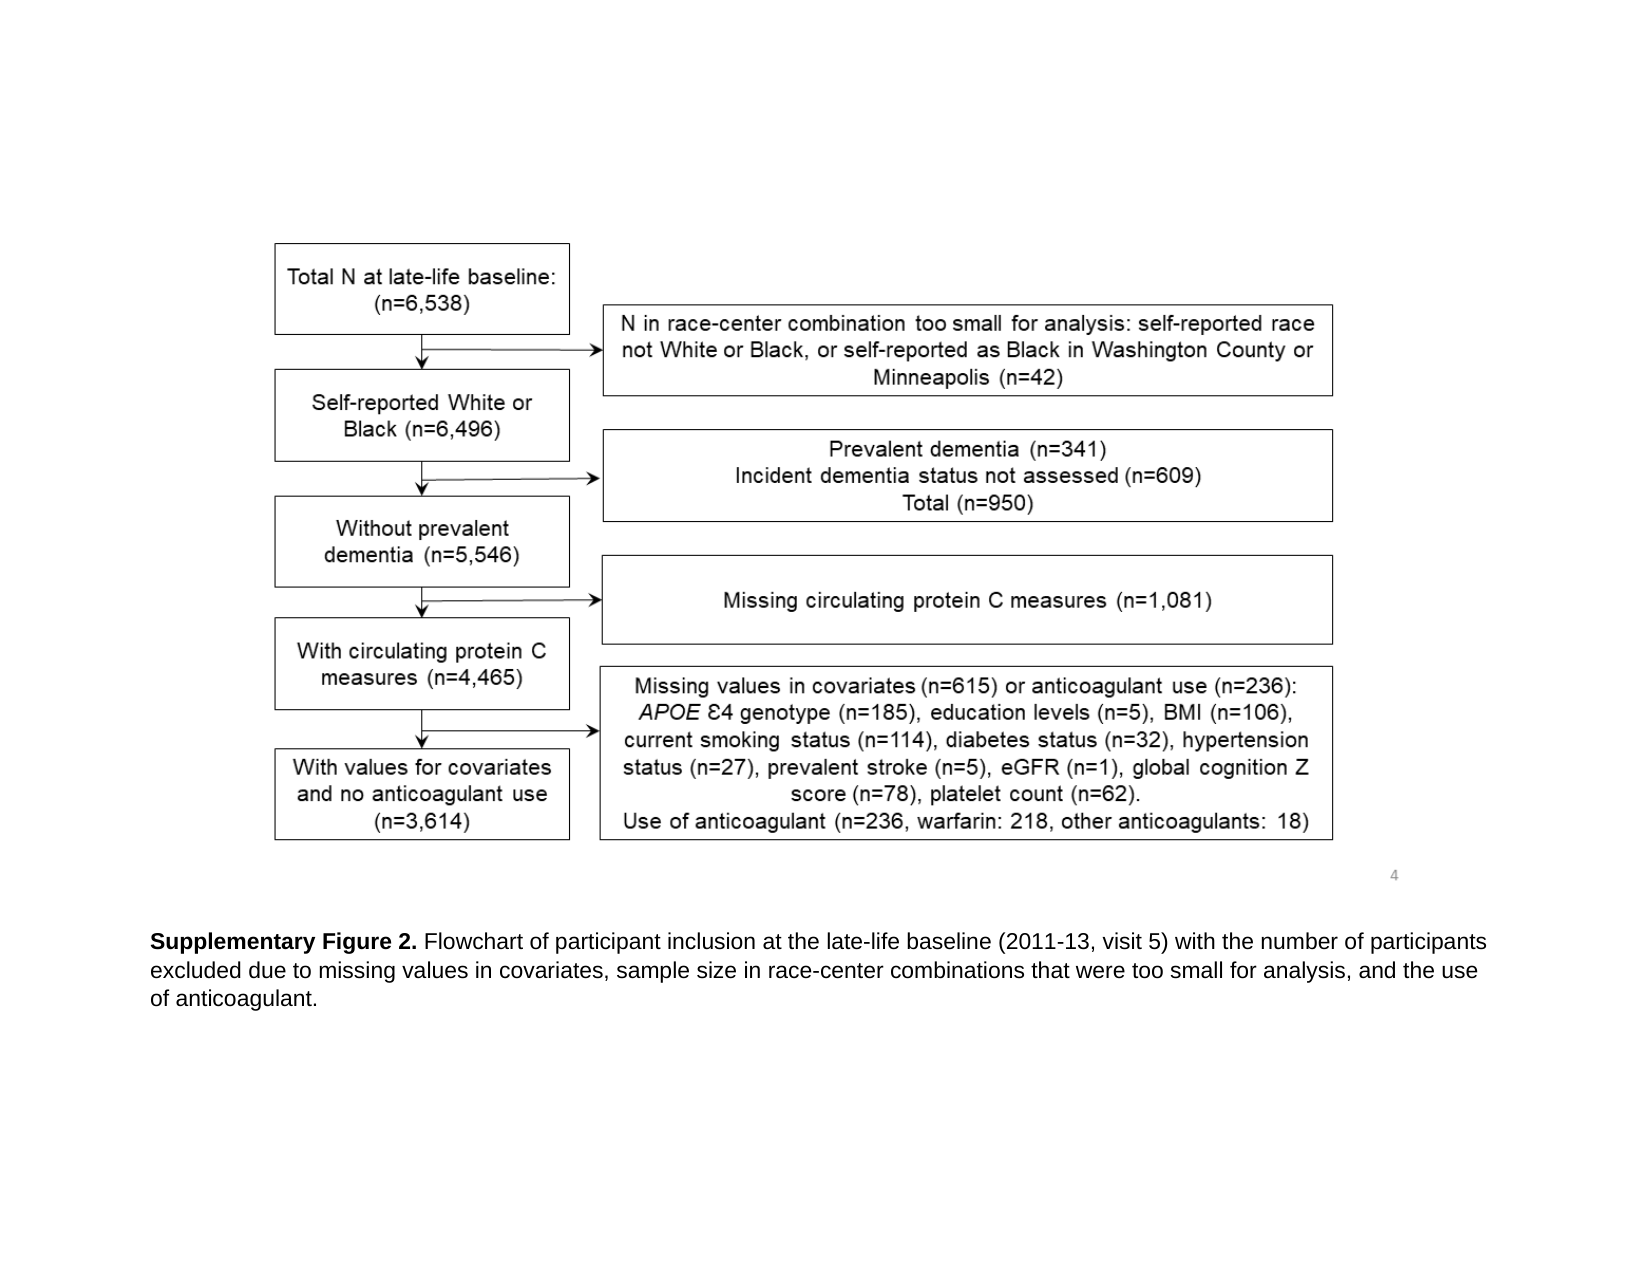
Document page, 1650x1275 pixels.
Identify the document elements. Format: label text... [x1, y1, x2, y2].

picture [150, 150, 1500, 910]
text Supplementary Figure 2. Flowchart of participant inclusion at the late-life baseline (2011-13, visit 5) with the number of participants excluded due to missing values in covariates, sample size in race-center combinations that were too small for analysis, and the use of anticoagulant. [150, 928, 1500, 1011]
